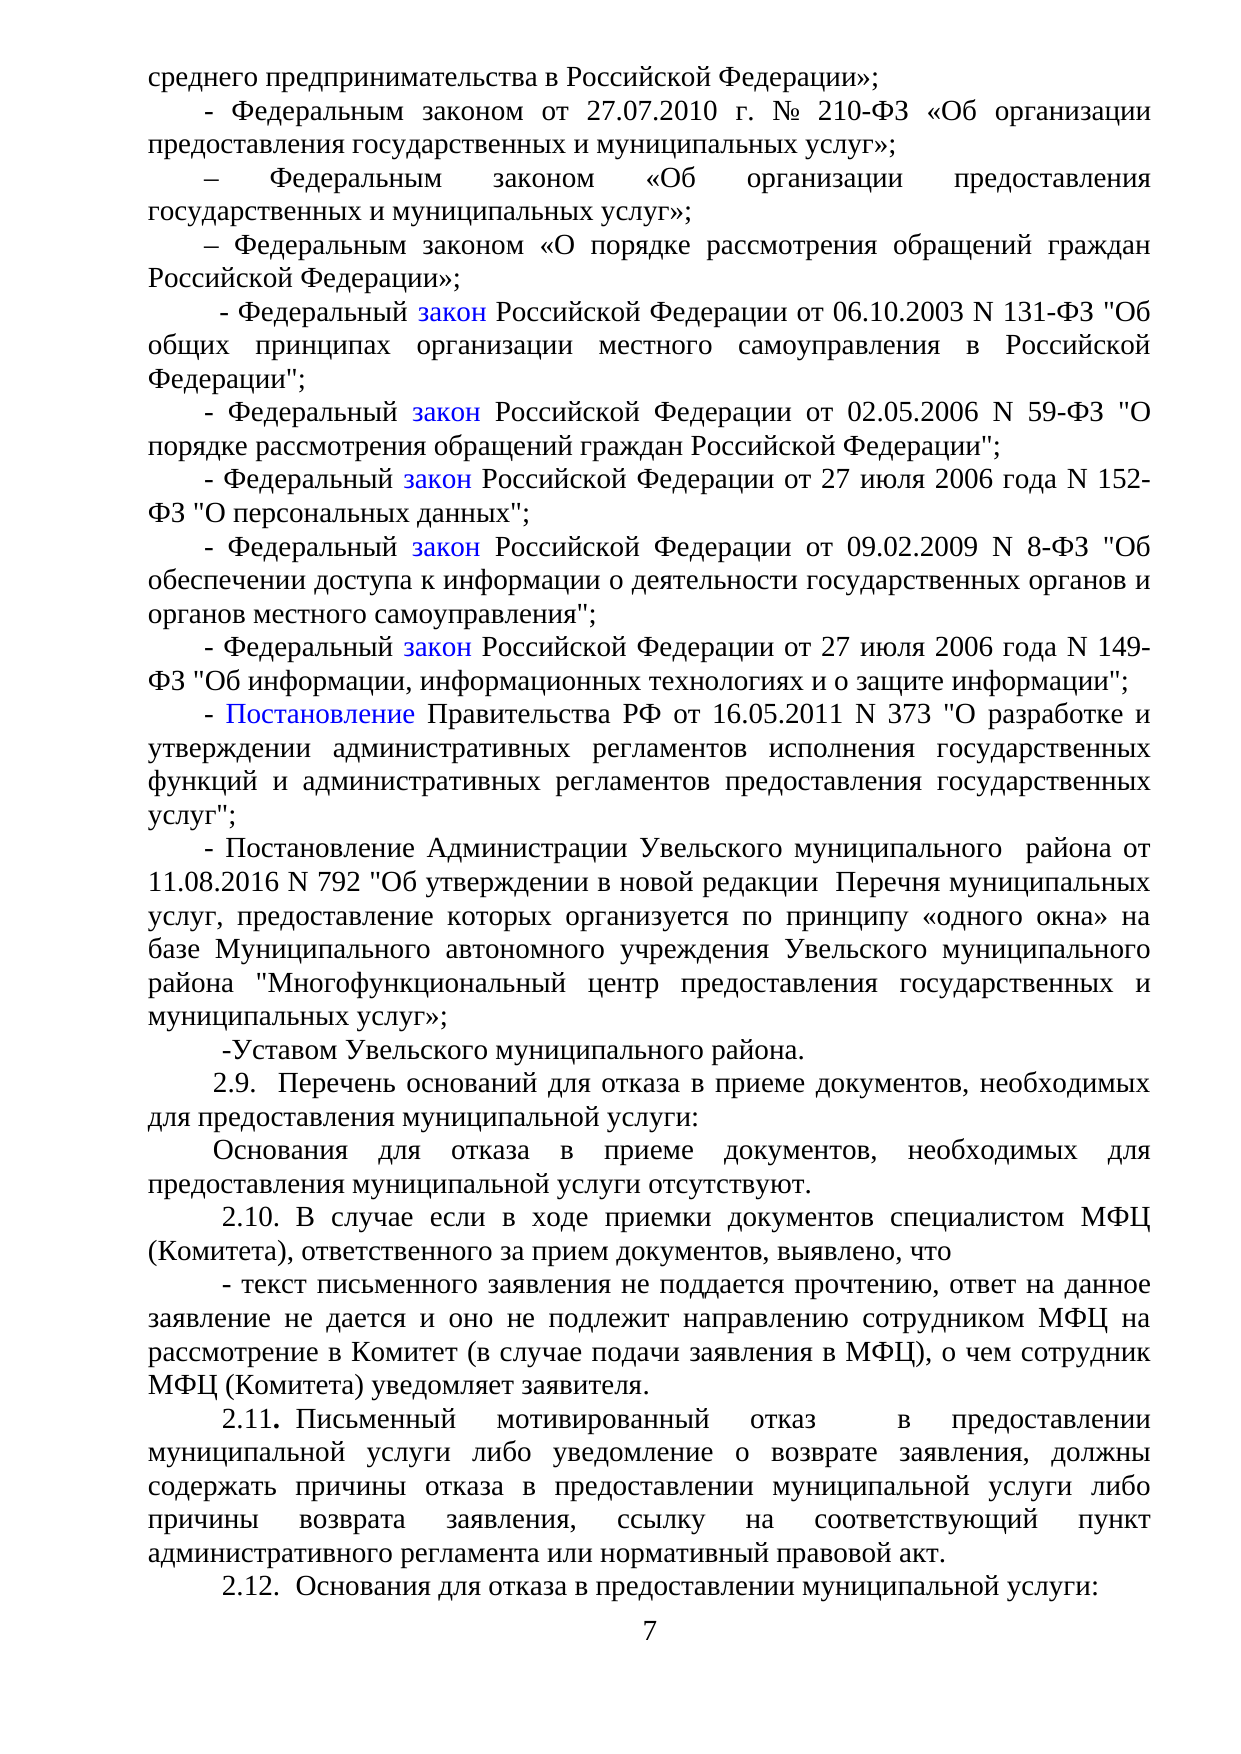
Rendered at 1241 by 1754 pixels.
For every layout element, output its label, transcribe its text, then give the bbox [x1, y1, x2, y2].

text 2.11. Письменный мотивированный отказ в предоставлении муниципальной услуги либо уведомление о возврате заявления, должны содержать причины отказа в предоставлении муниципальной услуги либо причины возврата заявления, ссылку на соответствующий пункт административного регламента или нормативный правовой акт. [148, 1401, 1152, 1568]
text - Федеральный закон Российской Федерации от 27 июля 2006 года N 149-ФЗ "Об информации, информационных технологиях и о защите информации"; [148, 629, 1152, 696]
text - Федеральный закон Российской Федерации от 06.10.2003 N 131-ФЗ "Об общих принципах организации местного самоуправления в Российской Федерации"; [148, 294, 1152, 394]
text 2.12. Основания для отказа в предоставлении муниципальной услуги: [148, 1568, 1152, 1602]
text - текст письменного заявления не поддается прочтению, ответ на данное заявление не дается и оно не подлежит направлению сотрудником МФЦ на рассмотрение в Комитет (в случае подачи заявления в МФЦ), о чем сотрудник МФЦ (Комитета) уведомляет заявителя. [148, 1267, 1152, 1401]
text - Федеральный закон Российской Федерации от 27 июля 2006 года N 152-ФЗ "О персональных данных"; [148, 462, 1152, 529]
text 2.10. В случае если в ходе приемки документов специалистом МФЦ (Комитета), ответственного за прием документов, выявлено, что [148, 1199, 1152, 1267]
text – Федеральным законом «Об организации предоставления государственных и муниципальных услуг»; [148, 160, 1152, 227]
text - Постановление Правительства РФ от 16.05.2011 N 373 "О разработке и утверждении административных регламентов исполнения государственных функций и административных регламентов предоставления государственных услуг"; [148, 696, 1152, 831]
text -Уставом Увельского муниципального района. [148, 1032, 1152, 1065]
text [148, 59, 1152, 93]
text - Федеральным законом от 27.07.2010 г. № 210-ФЗ «Об организации предоставления государственных и муниципальных услуг»; [148, 93, 1152, 160]
text Основания для отказа в приеме документов, необходимых для предоставления муниципальной услуги отсутствуют. [148, 1132, 1152, 1199]
text 2.9. Перечень оснований для отказа в приеме документов, необходимых для предоставления муниципальной услуги: [148, 1065, 1152, 1132]
text – Федеральным законом «О порядке рассмотрения обращений граждан Российской Федерации»; [148, 227, 1152, 294]
text - Федеральный закон Российской Федерации от 02.05.2006 N 59-ФЗ "О порядке рассмотрения обращений граждан Российской Федерации"; [148, 394, 1152, 462]
text - Федеральный закон Российской Федерации от 09.02.2009 N 8-ФЗ "Об обеспечении доступа к информации о деятельности государственных органов и органов местного самоуправления"; [148, 529, 1152, 629]
text - Постановление Администрации Увельского муниципального района от 11.08.2016 N 792 "Об утверждении в новой редакции Перечня муниципальных услуг, предоставление которых организуется по принципу «одного окна» на базе Муниципального автономного учреждения Увельского муниципального района "Многофункциональный центр предоставления государственных и муниципальных услуг»; [148, 831, 1152, 1032]
